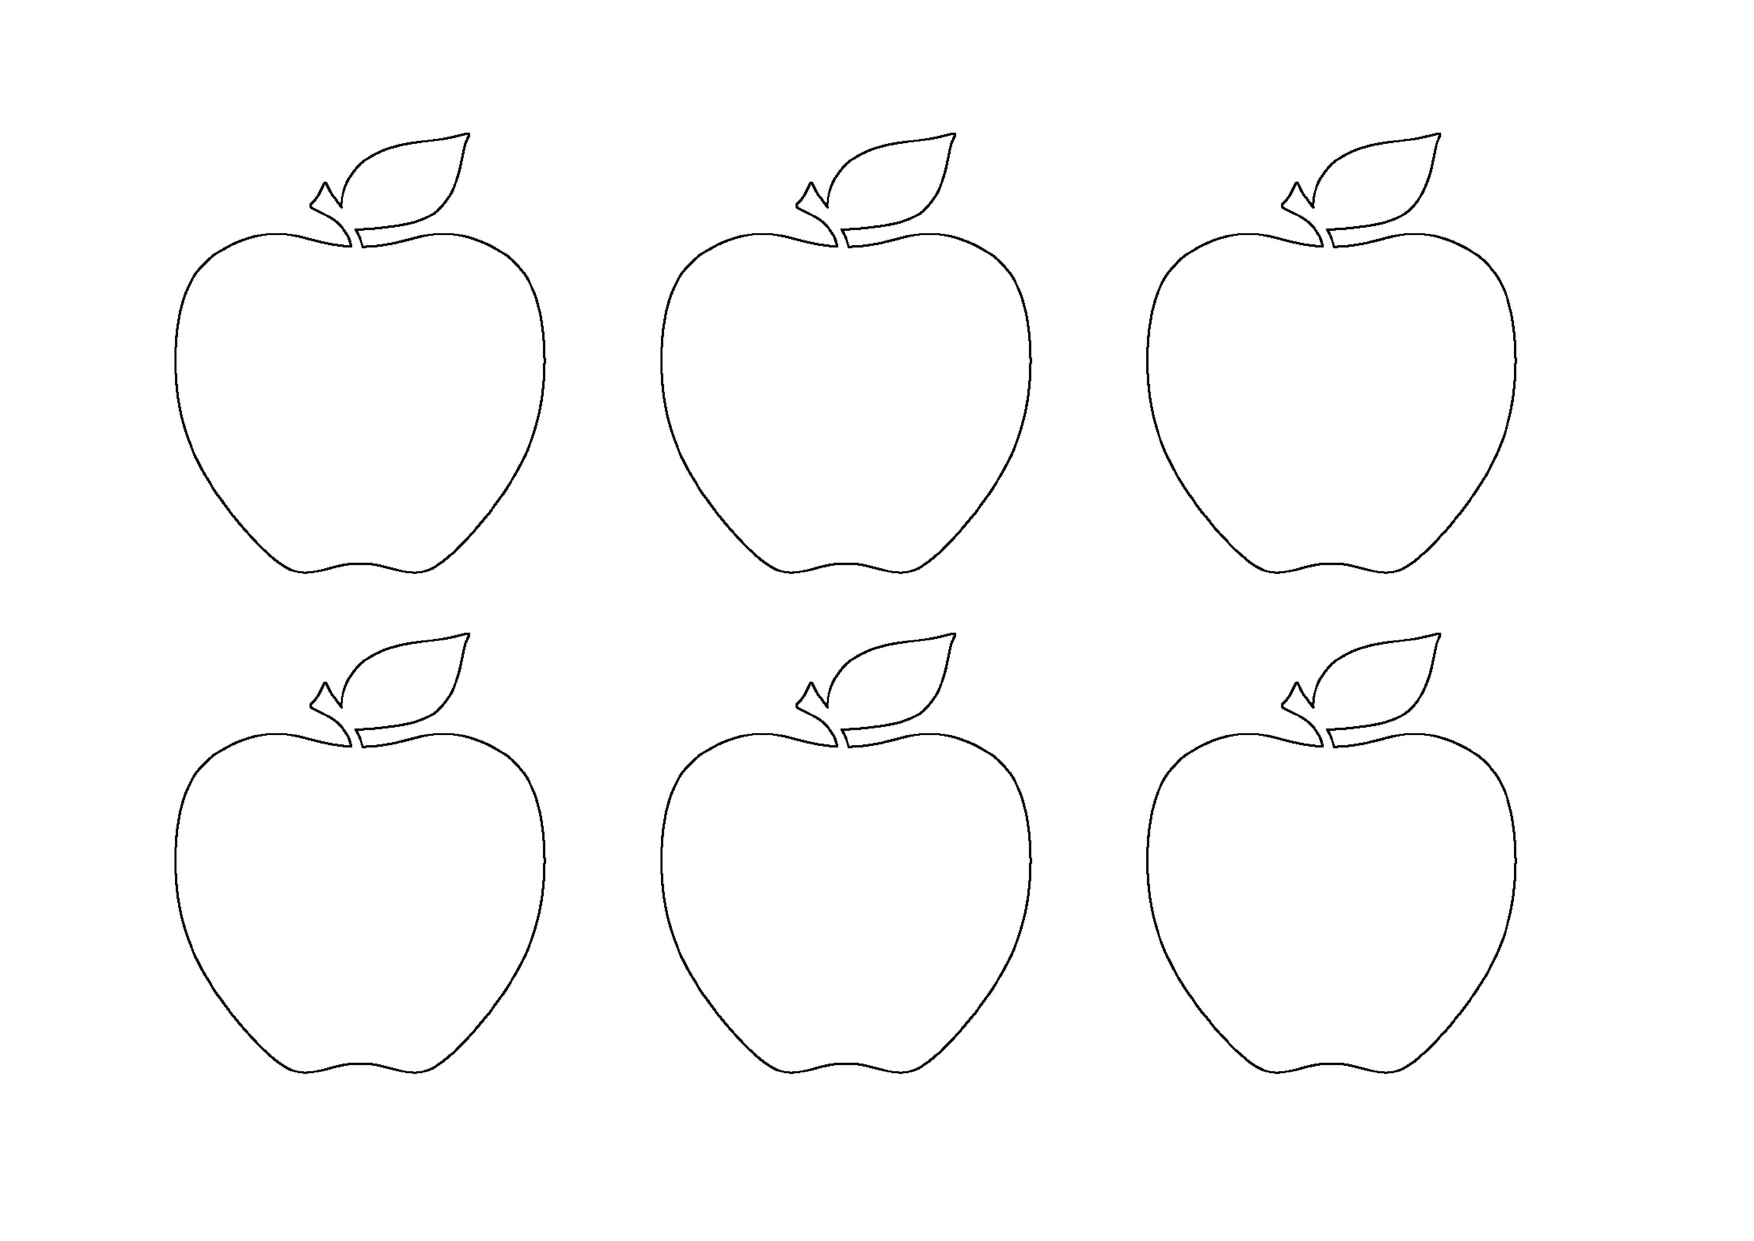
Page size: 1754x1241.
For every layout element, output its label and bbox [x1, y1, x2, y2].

picture [118, 103, 1576, 590]
picture [118, 603, 1576, 1090]
